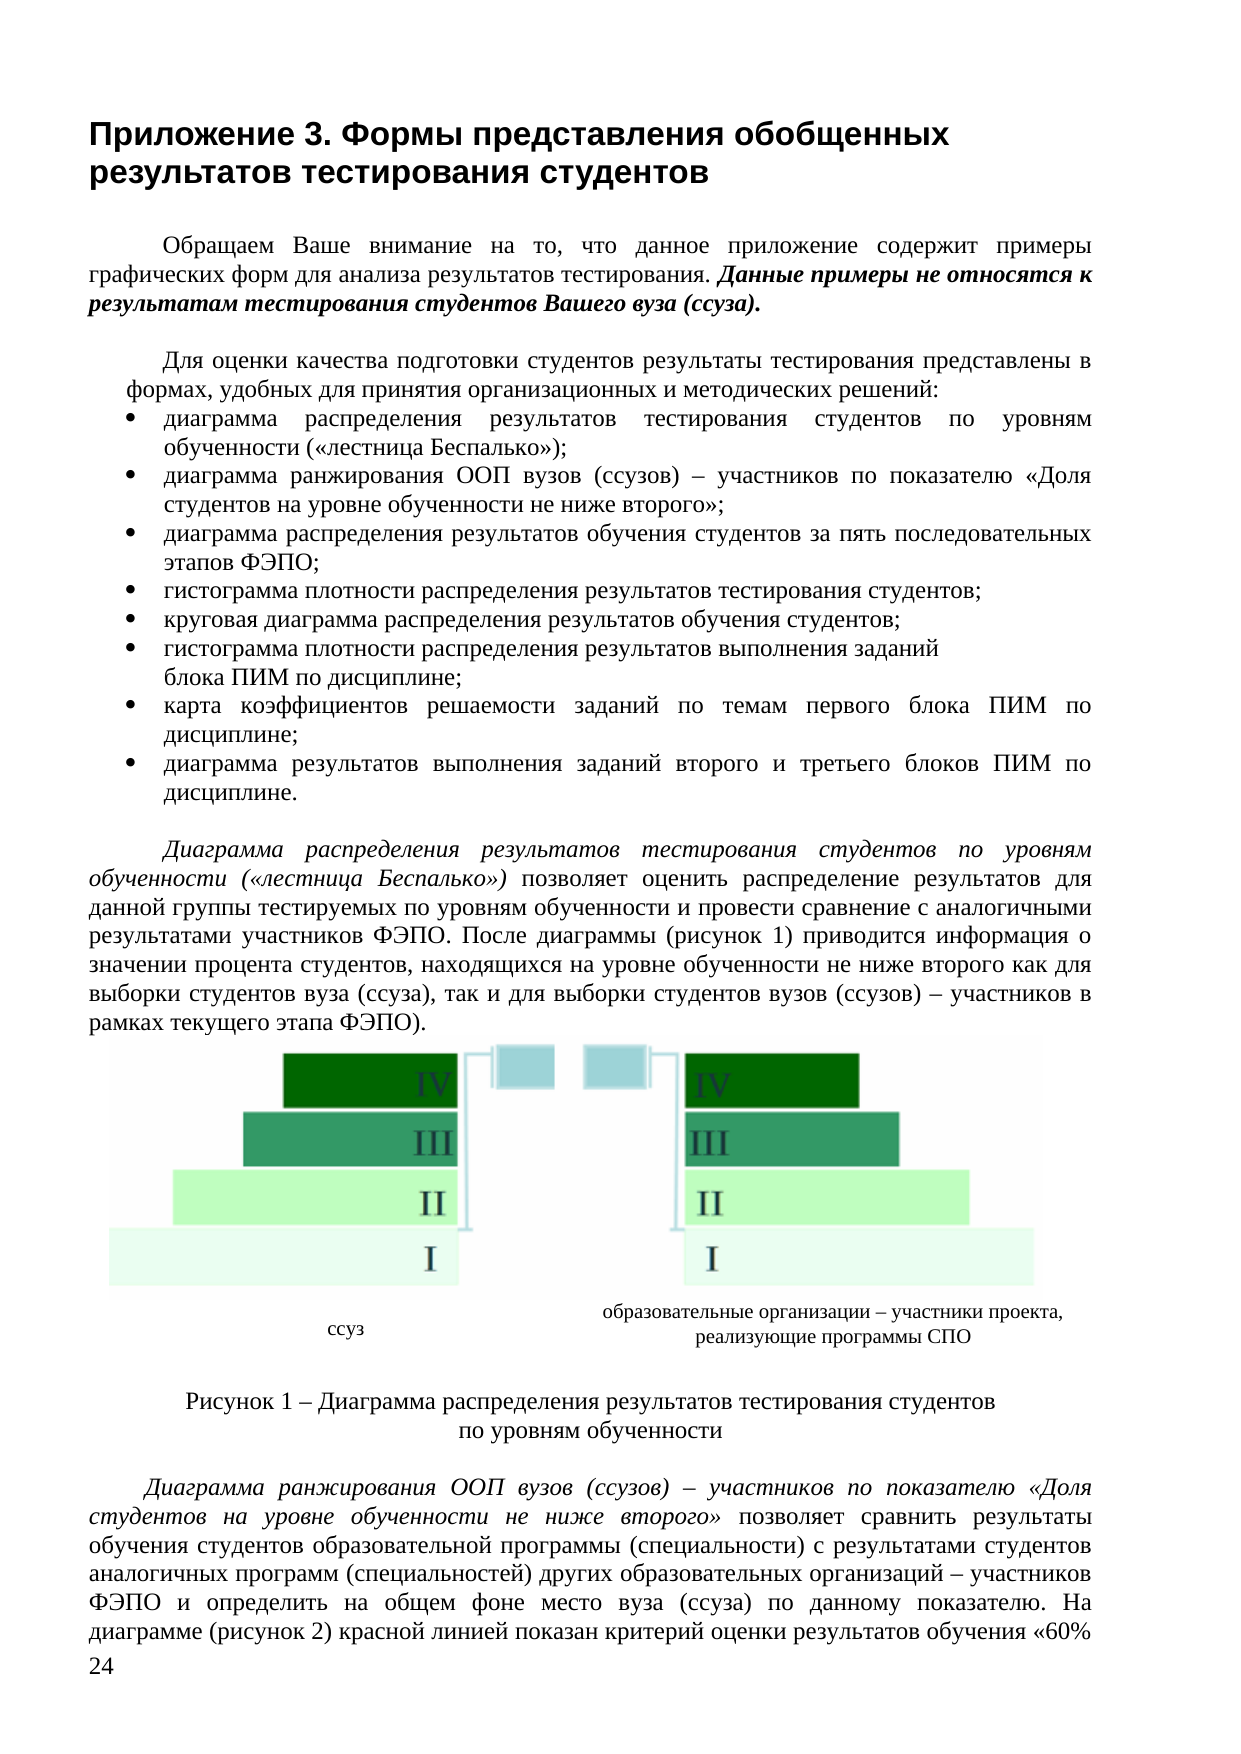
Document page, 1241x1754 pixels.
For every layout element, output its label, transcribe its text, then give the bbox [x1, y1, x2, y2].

text блока ПИМ по дисциплине; [89, 662, 1092, 690]
list круговая диаграмма распределения результатов обучения студентов; [126, 604, 1092, 633]
text Рисунок 1 – Диаграмма распределения результатов тестирования студентов по уровням обученности [89, 1386, 1092, 1443]
text Обращаем Ваше внимание на то, что данное приложение содержит примеры графических форм для анализа результатов тестирования. Данные примеры не относятся к результатам тестирования студентов Вашего вуза (ссуза). [89, 230, 1092, 317]
picture [109, 1035, 1043, 1300]
subtitle Приложение 3. Формы представления обобщенных результатов тестирования студентов [89, 114, 1092, 191]
text Диаграмма распределения результатов тестирования студентов по уровням обученности («лестница Беспалько») позволяет оценить распределение результатов для данной группы тестируемых по уровням обученности и провести сравнение с аналогичными результатами участников ФЭПО. После диаграммы (рисунок 1) приводится информация о значении процента студентов, находящихся на уровне обученности не ниже второго как для выборки студентов вуза (ссуза), так и для выборки студентов вузов (ссузов) – участников в рамках текущего этапа ФЭПО). [89, 834, 1092, 1035]
list карта коэффициентов решаемости заданий по темам первого блока ПИМ по дисциплине; [126, 690, 1092, 748]
list диаграмма распределения результатов обучения студентов за пять последовательных этапов ФЭПО; [126, 518, 1092, 575]
list гистограмма плотности распределения результатов выполнения заданий [126, 633, 1092, 662]
list гистограмма плотности распределения результатов тестирования студентов; [126, 575, 1092, 604]
list диаграмма ранжирования ООП вузов (ссузов) – участников по показателю «Доля студентов на уровне обученности не ниже второго»; [126, 460, 1092, 518]
table_header ссуз [103, 1300, 588, 1357]
text Для оценки качества подготовки студентов результаты тестирования представлены в формах, удобных для принятия организационных и методических решений: [126, 345, 1092, 403]
list диаграмма распределения результатов тестирования студентов по уровням обученности («лестница Беспалько»); [126, 403, 1092, 460]
list диаграмма результатов выполнения заданий второго и третьего блоков ПИМ по дисциплине. [126, 748, 1092, 805]
table_header образовательные организации – участники проекта, реализующие программы СПО [588, 1300, 1078, 1357]
